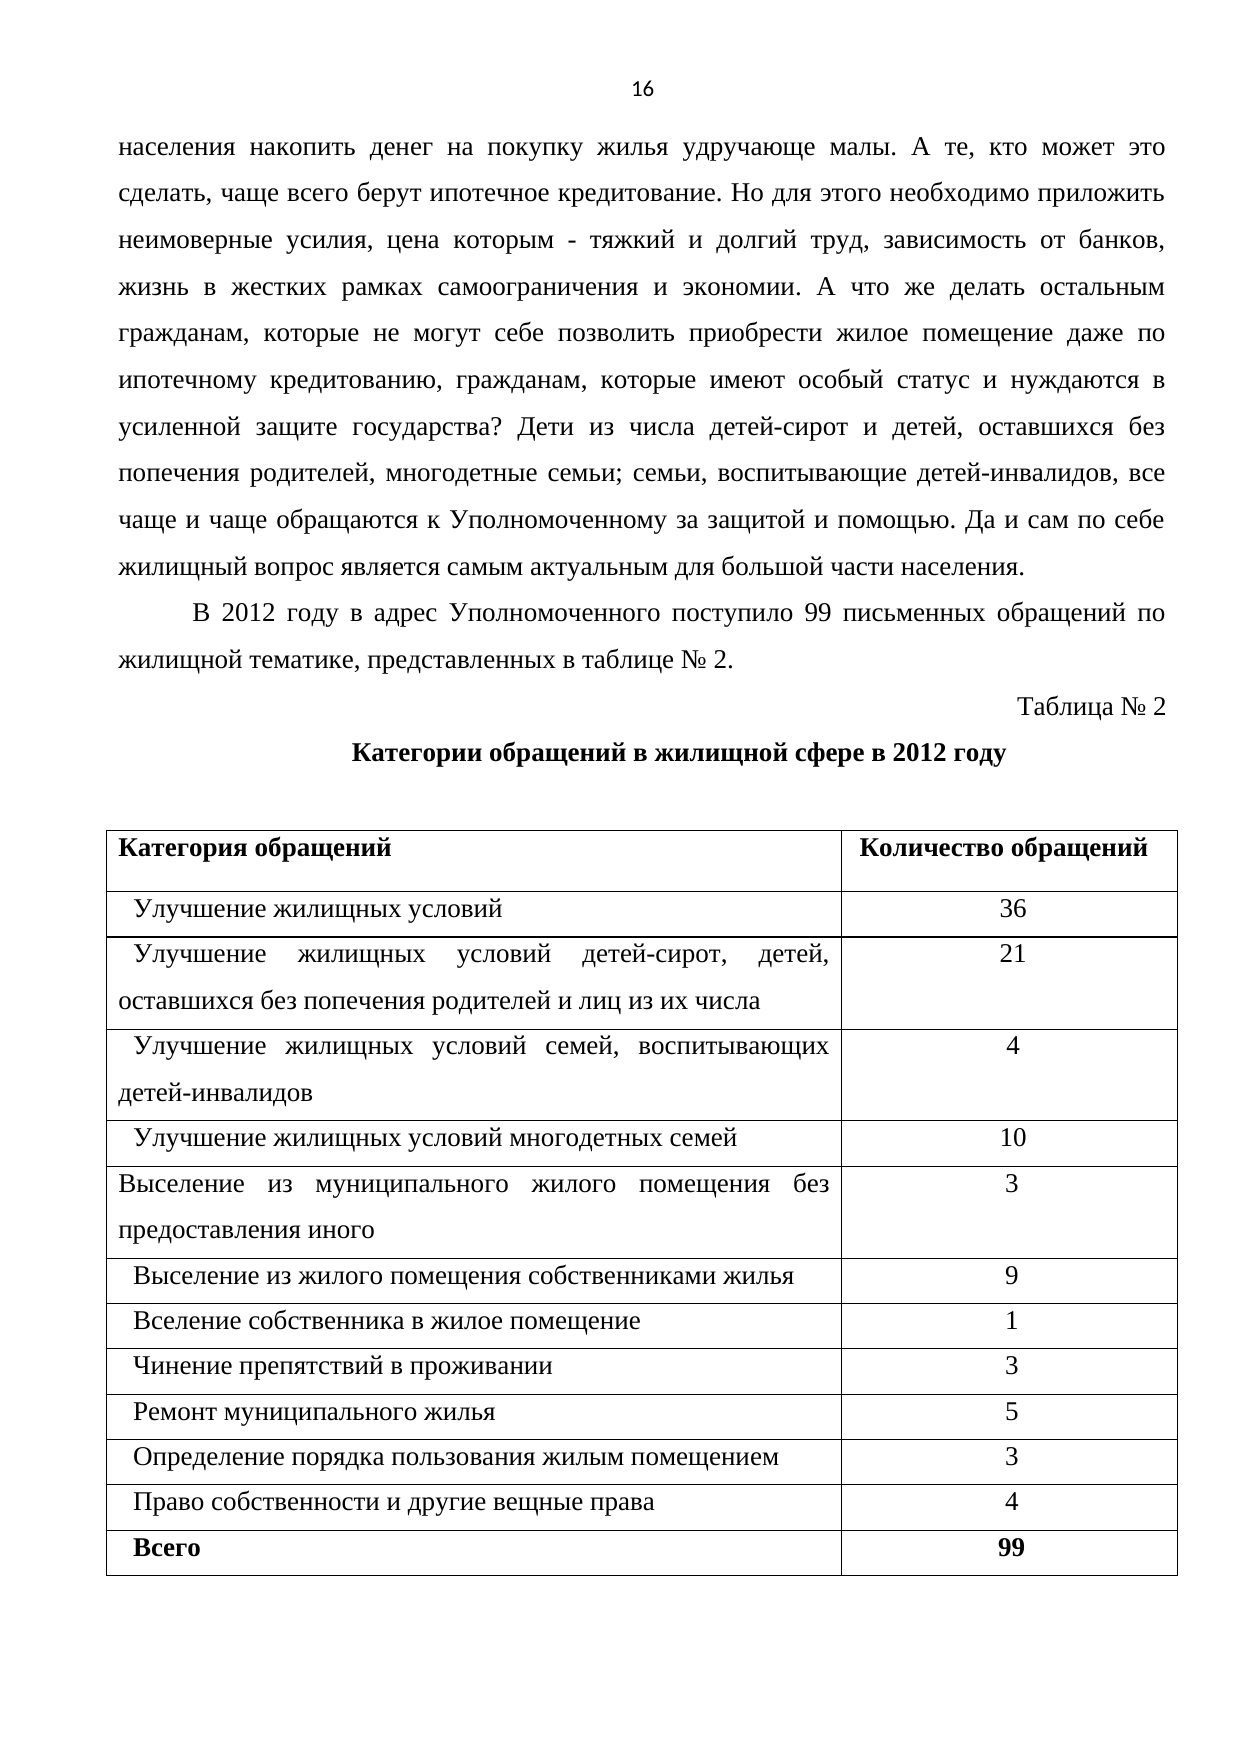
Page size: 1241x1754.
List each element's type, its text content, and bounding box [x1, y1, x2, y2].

table_cell 9 [842, 1259, 1177, 1303]
table_cell Выселение из муниципального жилого помещения без предоставления иного [107, 1167, 841, 1258]
table_cell 3 [842, 1349, 1177, 1394]
table_cell 4 [842, 1030, 1177, 1120]
table_header Количество обращений [842, 831, 1177, 891]
table_cell Выселение из жилого помещения собственниками жилья [107, 1259, 841, 1303]
text Категории обращений в жилищной сфере в 2012 году [118, 736, 1167, 768]
table_cell 21 [842, 938, 1177, 1028]
table_cell 10 [842, 1121, 1177, 1166]
table_cell Улучшение жилищных условий детей-сирот, детей, оставшихся без попечения родителей и лиц из их числа [107, 938, 841, 1028]
table_cell Право собственности и другие вещные права [107, 1485, 841, 1529]
table_cell 1 [842, 1304, 1177, 1348]
table_cell Улучшение жилищных условий многодетных семей [107, 1121, 841, 1166]
table_cell 3 [842, 1167, 1177, 1258]
table_cell 3 [842, 1440, 1177, 1484]
text В 2012 году в адрес Уполномоченного поступило 99 письменных обращений по жилищной тематике, представленных в таблице № 2. [118, 596, 1167, 674]
table_cell Всего [107, 1531, 841, 1575]
table_cell Ремонт муниципального жилья [107, 1395, 841, 1439]
table_cell Определение порядка пользования жилым помещением [107, 1440, 841, 1484]
table_cell Чинение препятствий в проживании [107, 1349, 841, 1394]
table_cell Улучшение жилищных условий семей, воспитывающих детей-инвалидов [107, 1030, 841, 1120]
text Таблица № 2 [118, 690, 1167, 721]
table_cell Вселение собственника в жилое помещение [107, 1304, 841, 1348]
table_header Категория обращений [107, 831, 841, 891]
table_cell 5 [842, 1395, 1177, 1439]
table_cell 4 [842, 1485, 1177, 1529]
table_cell 36 [842, 892, 1177, 936]
table_cell Улучшение жилищных условий [107, 892, 841, 936]
table_cell 99 [842, 1531, 1177, 1575]
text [118, 130, 1167, 581]
